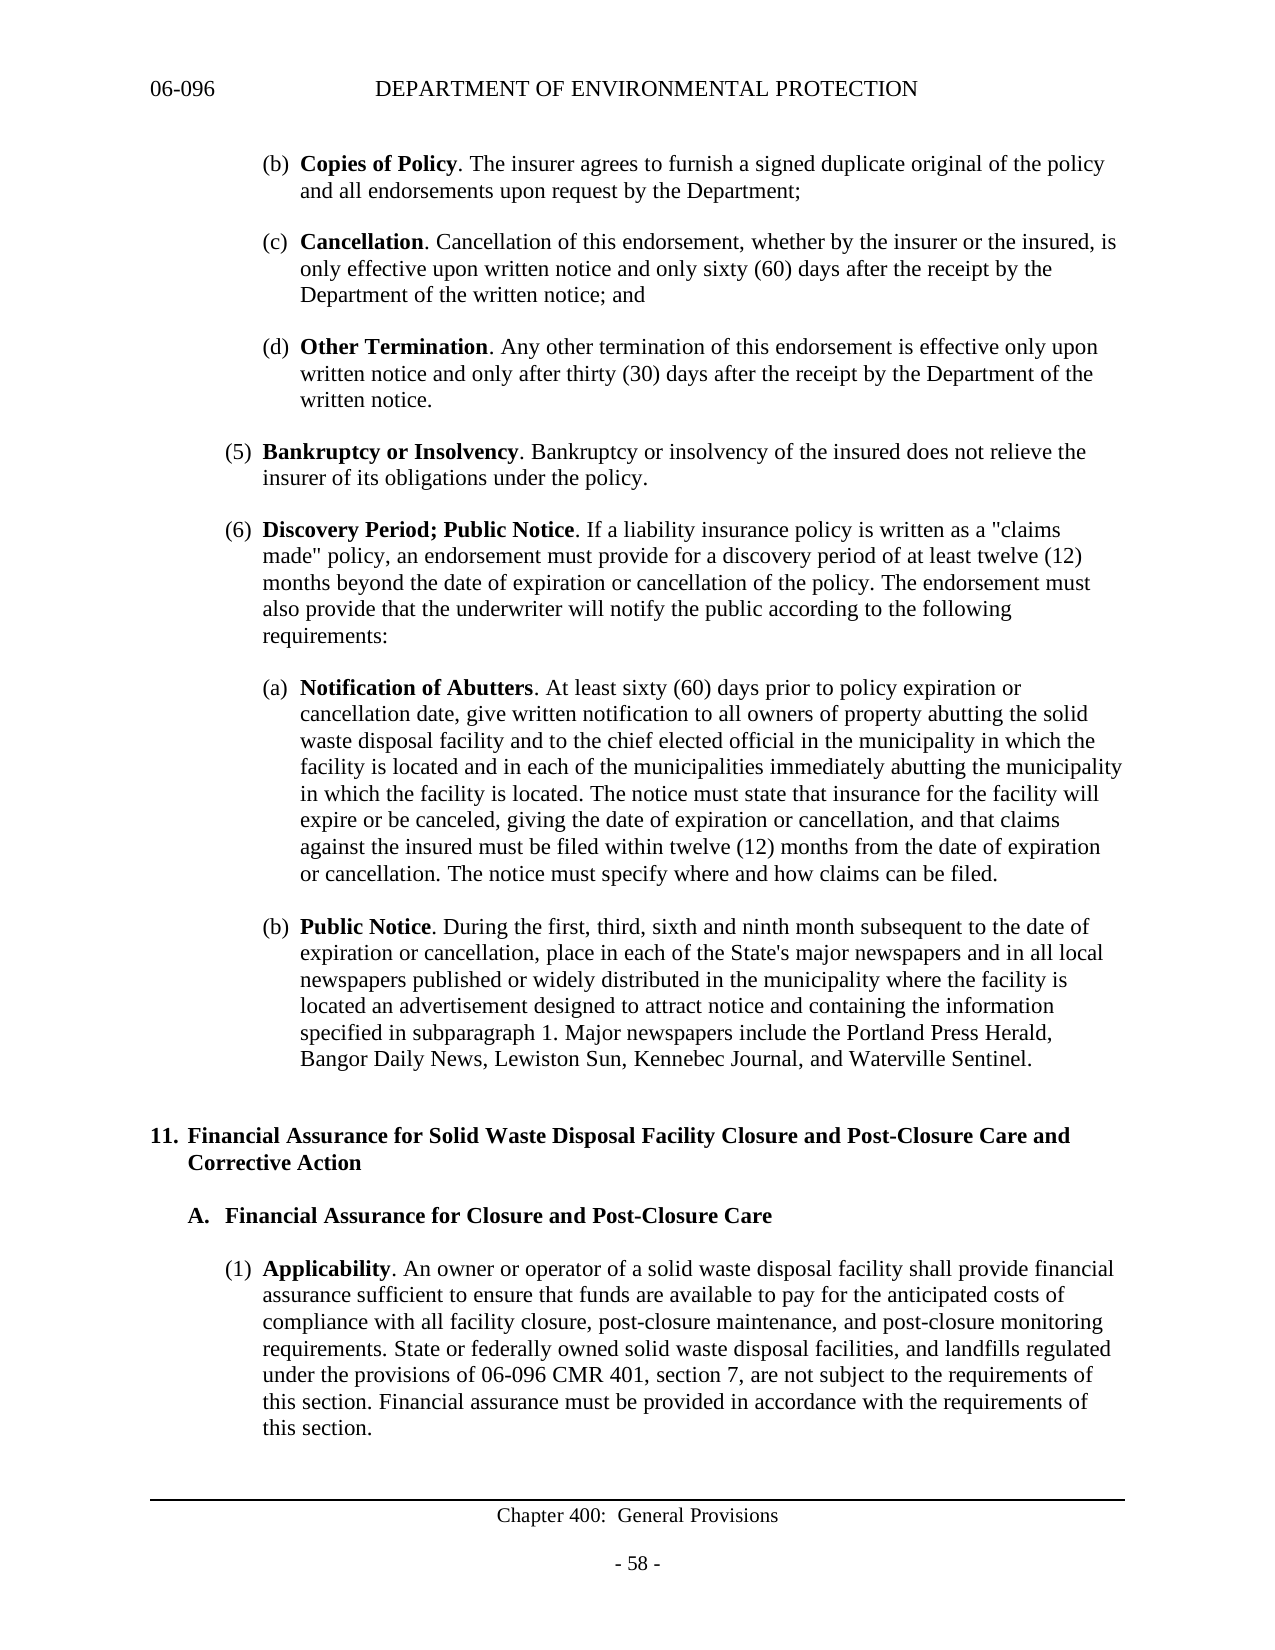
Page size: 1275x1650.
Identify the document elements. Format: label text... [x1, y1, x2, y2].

text (c) Cancellation. Cancellation of this endorsement, whether by the insurer or the insured, is only effective upon written notice and only sixty (60) days after the receipt by the Department of the written notice; and [262, 228, 1125, 308]
text (5) Bankruptcy or Insolvency. Bankruptcy or insolvency of the insured does not relieve the insurer of its obligations under the policy. [225, 437, 1125, 491]
text (d) Other Termination. Any other termination of this endorsement is effective only upon written notice and only after thirty (30) days after the receipt by the Department of the written notice. [262, 333, 1125, 412]
text (b) Copies of Policy. The insurer agrees to furnish a signed duplicate original of the policy and all endorsements upon request by the Department; [262, 150, 1125, 203]
text A. Financial Assurance for Closure and Post-Closure Care [187, 1202, 1125, 1228]
text (b) Public Notice. During the first, third, sixth and ninth month subsequent to the date of expiration or cancellation, place in each of the State's major newspapers and in all local newspapers published or widely distributed in the municipality where the facility is located an advertisement designed to attract notice and containing the information specified in subparagraph 1. Major newspapers include the Portland Press Herald, Bangor Daily News, Lewiston Sun, Kennebec Journal, and Waterville Sentinel. [262, 912, 1125, 1072]
text (6) Discovery Period; Public Notice. If a liability insurance policy is written as a "claims made" policy, an endorsement must provide for a discovery period of at least twelve (12) months beyond the date of expiration or cancellation of the policy. The endorsement must also provide that the underwriter will notify the public according to the following requirements: [225, 516, 1125, 648]
text (a) Notification of Abutters. At least sixty (60) days prior to policy expiration or cancellation date, give written notification to all owners of property abutting the solid waste disposal facility and to the chief elected official in the municipality in which the facility is located and in each of the municipalities immediately abutting the municipality in which the facility is located. The notice must state that insurance for the facility will expire or be canceled, giving the date of expiration or cancellation, and that claims against the insured must be filed within twelve (12) months from the date of expiration or cancellation. The notice must specify where and how claims can be filed. [262, 673, 1125, 886]
text (1) Applicability. An owner or operator of a solid waste disposal facility shall provide financial assurance sufficient to ensure that funds are available to pay for the anticipated costs of compliance with all facility closure, post-closure maintenance, and post-closure monitoring requirements. State or federally owned solid waste disposal facilities, and landfills regulated under the provisions of 06-096 CMR 401, section 7, are not subject to the requirements of this section. Financial assurance must be provided in accordance with the requirements of this section. [225, 1255, 1125, 1441]
text 11. Financial Assurance for Solid Waste Disposal Facility Closure and Post-Closure Care and Corrective Action [150, 1122, 1125, 1175]
